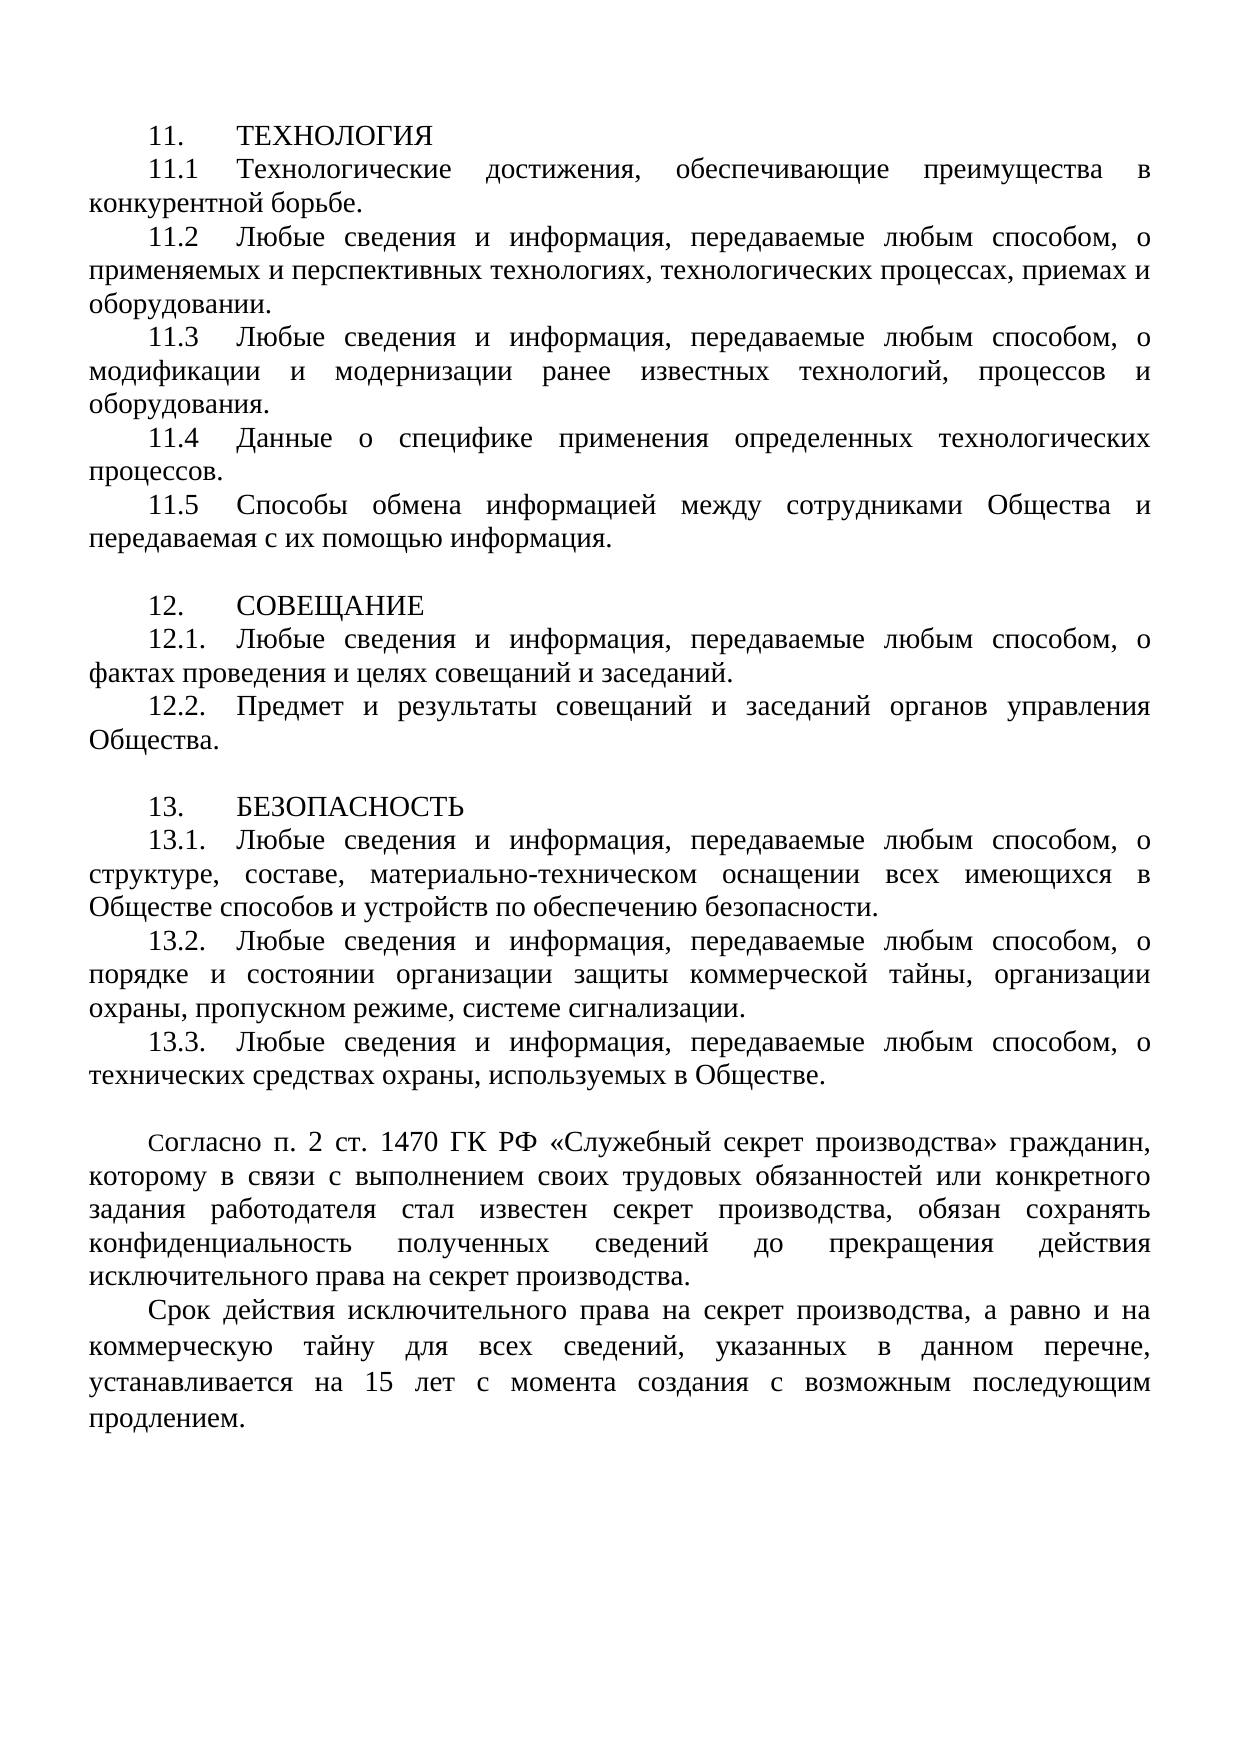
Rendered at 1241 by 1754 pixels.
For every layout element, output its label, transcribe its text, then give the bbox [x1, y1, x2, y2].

text Срок действия исключительного права на секрет производства, а равно и на коммерческую тайну для всех сведений, указанных в данном перечне, устанавливается на 15 лет с момента создания с возможным последующим продлением. [89, 1292, 1152, 1434]
list СОВЕЩАНИЕ [89, 588, 1152, 621]
list Любые сведения и информация, передаваемые любым способом, о технических средствах охраны, используемых в Обществе. [89, 1024, 1152, 1091]
text Согласно п. 2 ст. 1470 ГК РФ «Служебный секрет производства» гражданин, которому в связи с выполнением своих трудовых обязанностей или конкретного задания работодателя стал известен секрет производства, обязан сохранять конфиденциальность полученных сведений до прекращения действия исключительного права на секрет производства. [89, 1124, 1152, 1292]
list БЕЗОПАСНОСТЬ [89, 789, 1152, 822]
list Любые сведения и информация, передаваемые любым способом, о порядке и состоянии организации защиты коммерческой тайны, организации охраны, пропускном режиме, системе сигнализации. [89, 923, 1152, 1024]
list Способы обмена информацией между сотрудниками Общества и передаваемая с их помощью информация. [89, 487, 1152, 554]
list Любые сведения и информация, передаваемые любым способом, о применяемых и перспективных технологиях, технологических процессах, приемах и оборудовании. [89, 219, 1152, 319]
list Предмет и результаты совещаний и заседаний органов управления Общества. [89, 688, 1152, 755]
list Любые сведения и информация, передаваемые любым способом, о модификации и модернизации ранее известных технологий, процессов и оборудования. [89, 319, 1152, 420]
list Любые сведения и информация, передаваемые любым способом, о фактах проведения и целях совещаний и заседаний. [89, 621, 1152, 688]
list Данные о специфике применения определенных технологических процессов. [89, 420, 1152, 487]
list ТЕХНОЛОГИЯ [89, 118, 1152, 152]
list Любые сведения и информация, передаваемые любым способом, о структуре, составе, материально-техническом оснащении всех имеющихся в Обществе способов и устройств по обеспечению безопасности. [89, 822, 1152, 923]
list Технологические достижения, обеспечивающие преимущества в конкурентной борьбе. [89, 152, 1152, 219]
